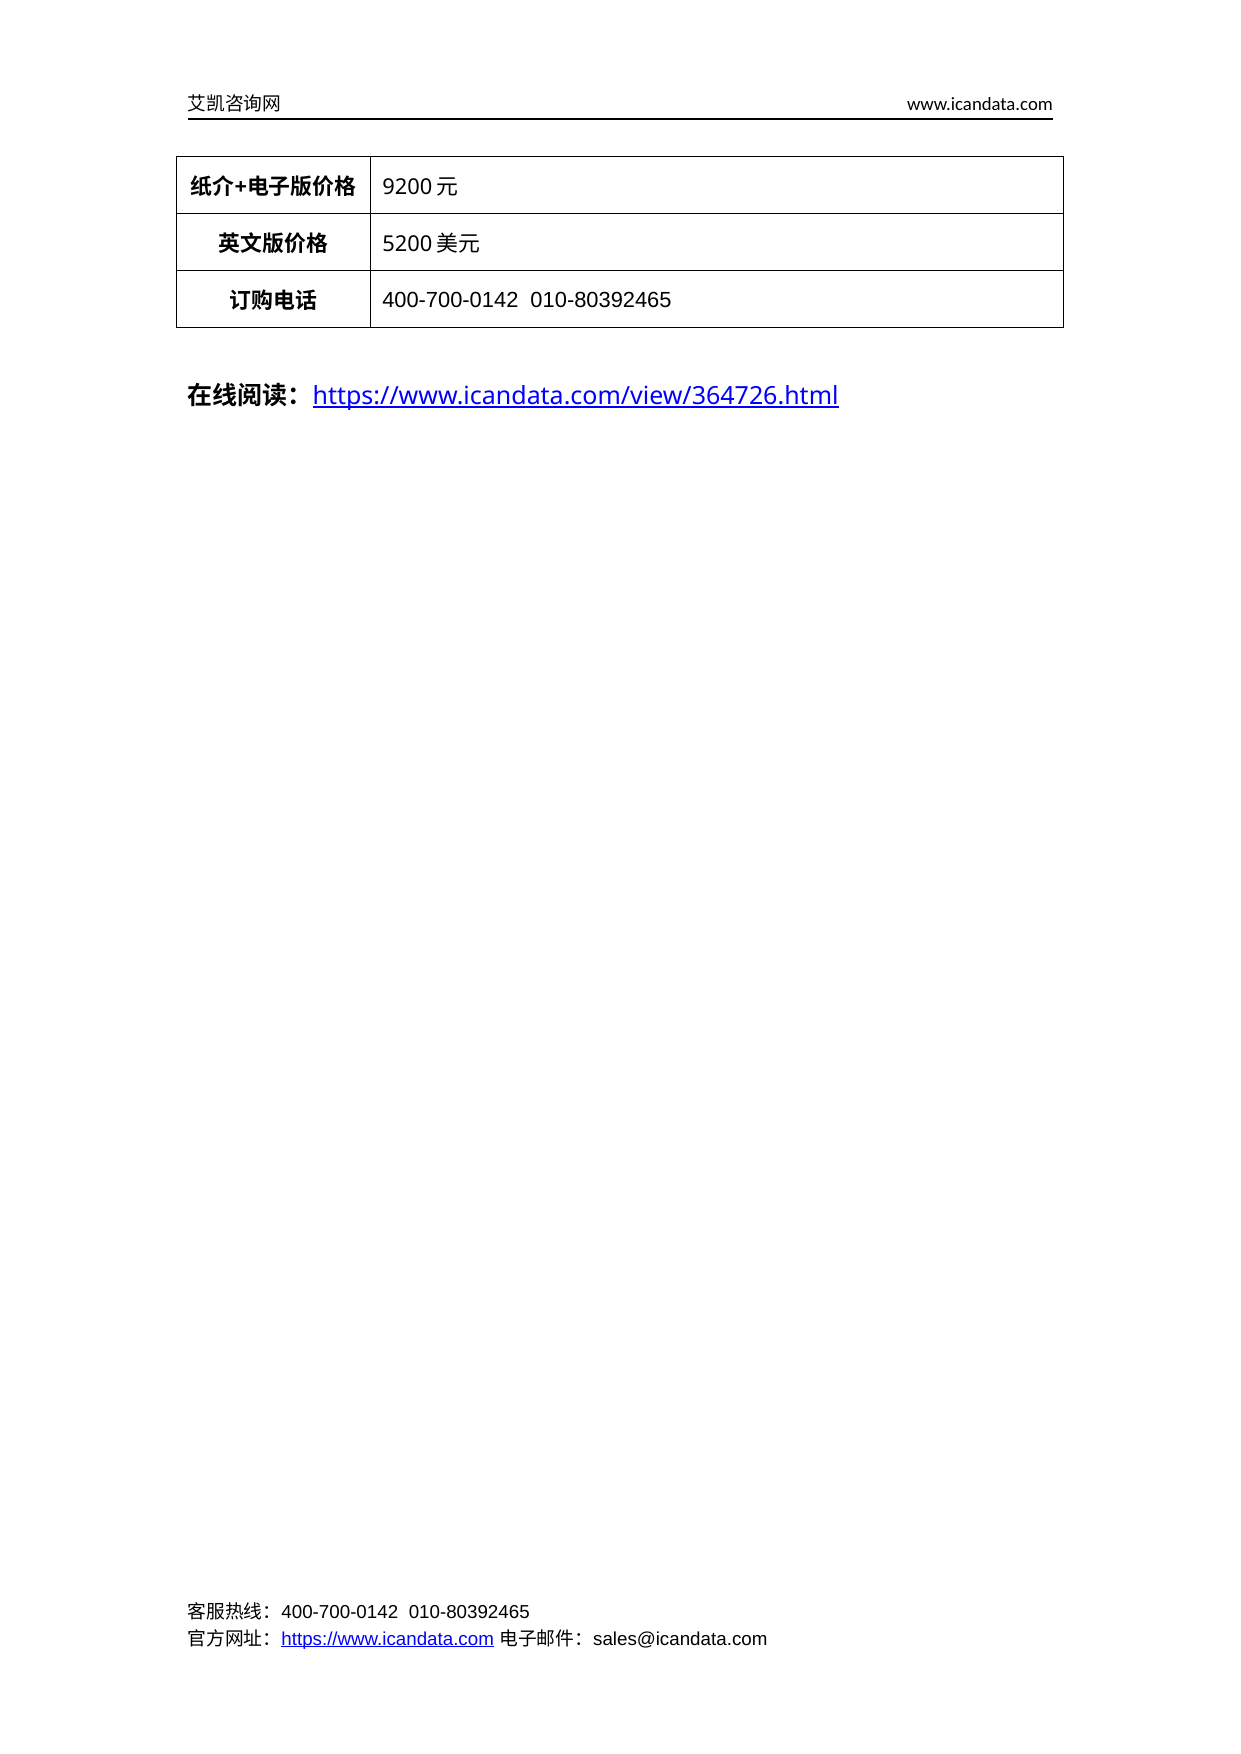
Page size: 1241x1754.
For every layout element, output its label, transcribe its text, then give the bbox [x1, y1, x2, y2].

table_cell 9200元 [371, 157, 1063, 213]
table_cell 5200美元 [371, 214, 1063, 270]
text 在线阅读：https://www.icandata.com/view/364726.html [187, 361, 1053, 426]
table_cell 英文版价格 [177, 214, 370, 270]
table_cell 纸介+电子版价格 [177, 157, 370, 213]
table_cell 订购电话 [177, 271, 370, 327]
table_cell 400-700-0142 010-80392465 [371, 271, 1063, 327]
